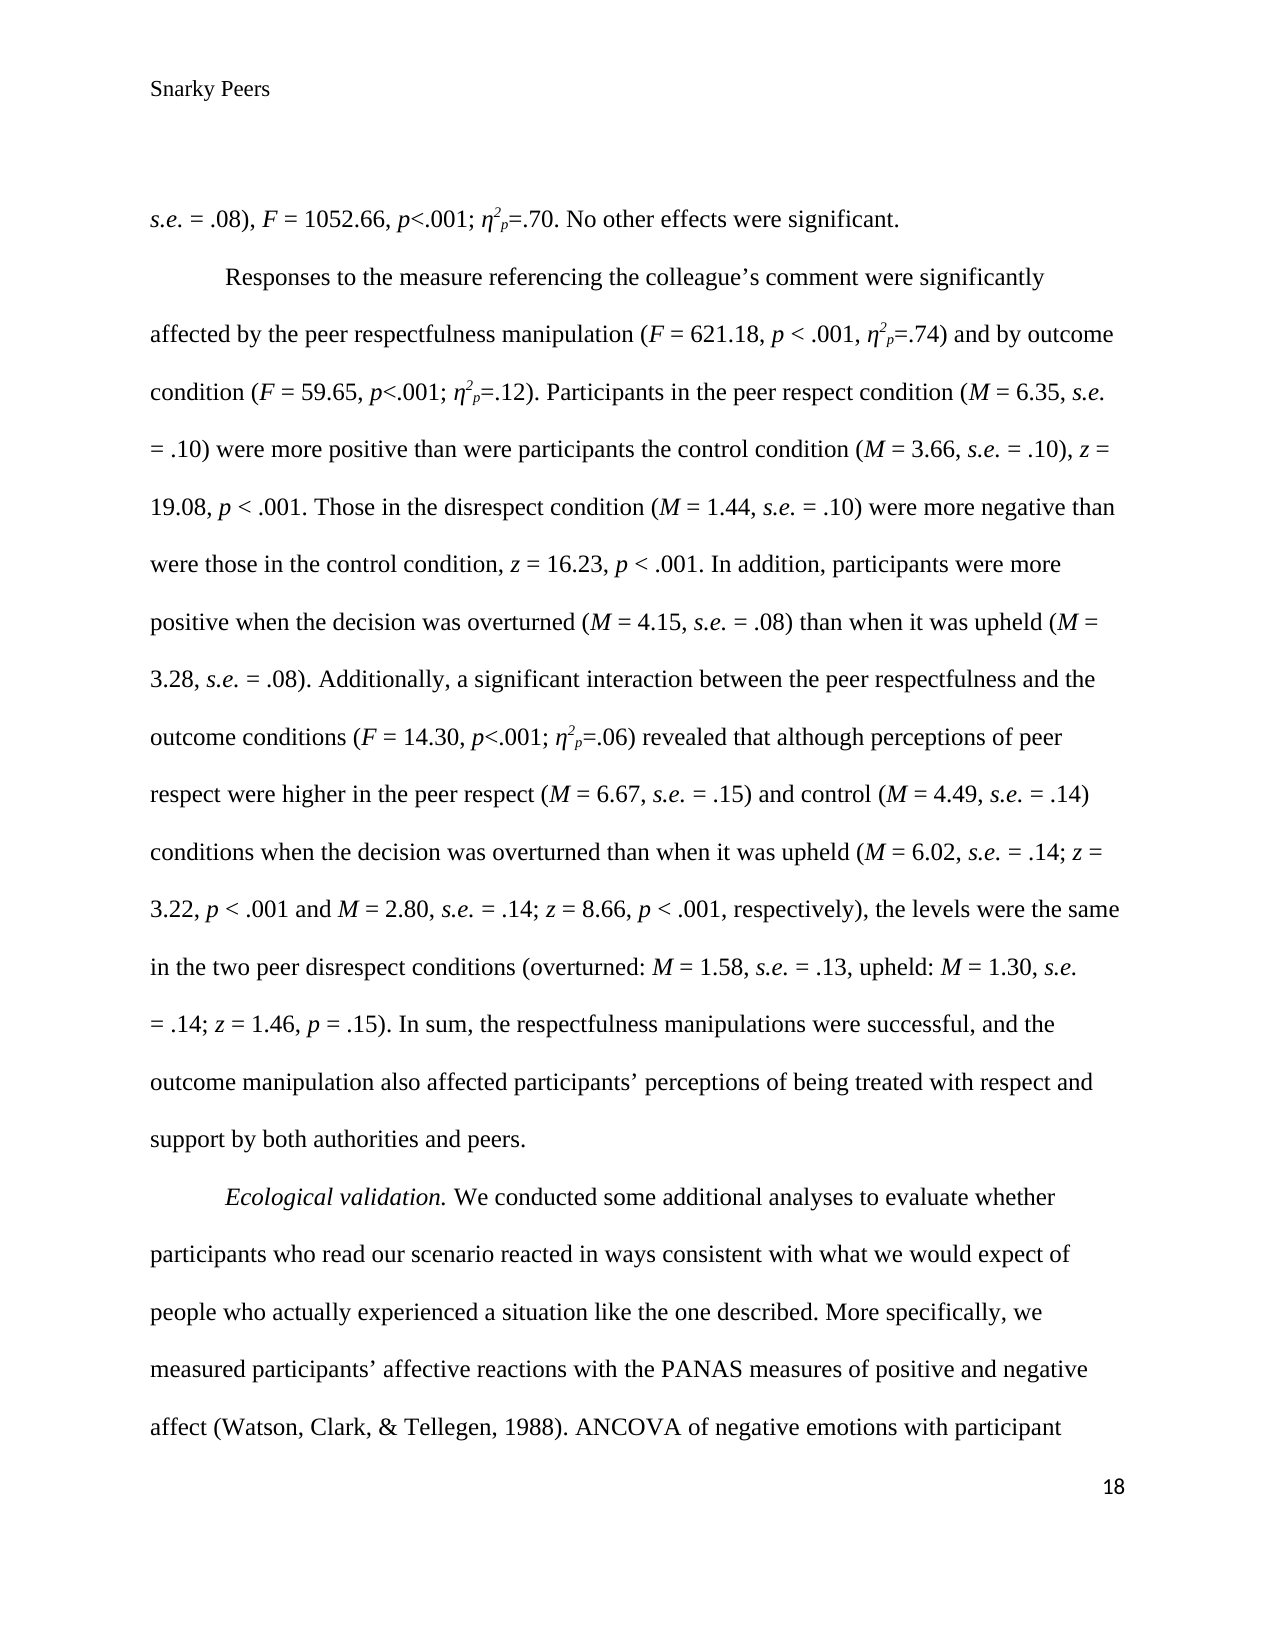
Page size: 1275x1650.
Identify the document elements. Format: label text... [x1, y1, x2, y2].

text Responses to the measure referencing the colleague’s comment were significantly affected by the peer respectfulness manipulation (F = 621.18, p < .001, η2p=.74) and by outcome condition (F = 59.65, p<.001; η2p=.12). Participants in the peer respect condition (M = 6.35, s.e. = .10) were more positive than were participants the control condition (M = 3.66, s.e. = .10), z = 19.08, p < .001. Those in the disrespect condition (M = 1.44, s.e. = .10) were more negative than were those in the control condition, z = 16.23, p < .001. In addition, participants were more positive when the decision was overturned (M = 4.15, s.e. = .08) than when it was upheld (M = 3.28, s.e. = .08). Additionally, a significant interaction between the peer respectfulness and the outcome conditions (F = 14.30, p<.001; η2p=.06) revealed that although perceptions of peer respect were higher in the peer respect (M = 6.67, s.e. = .15) and control (M = 4.49, s.e. = .14) conditions when the decision was overturned than when it was upheld (M = 6.02, s.e. = .14; z = 3.22, p < .001 and M = 2.80, s.e. = .14; z = 8.66, p < .001, respectively), the levels were the same in the two peer disrespect conditions (overturned: M = 1.58, s.e. = .13, upheld: M = 1.30, s.e. = .14; z = 1.46, p = .15). In sum, the respectfulness manipulations were successful, and the outcome manipulation also affected participants’ perceptions of being treated with respect and support by both authorities and peers. [150, 262, 1125, 1153]
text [150, 1182, 1125, 1440]
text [150, 204, 1125, 233]
